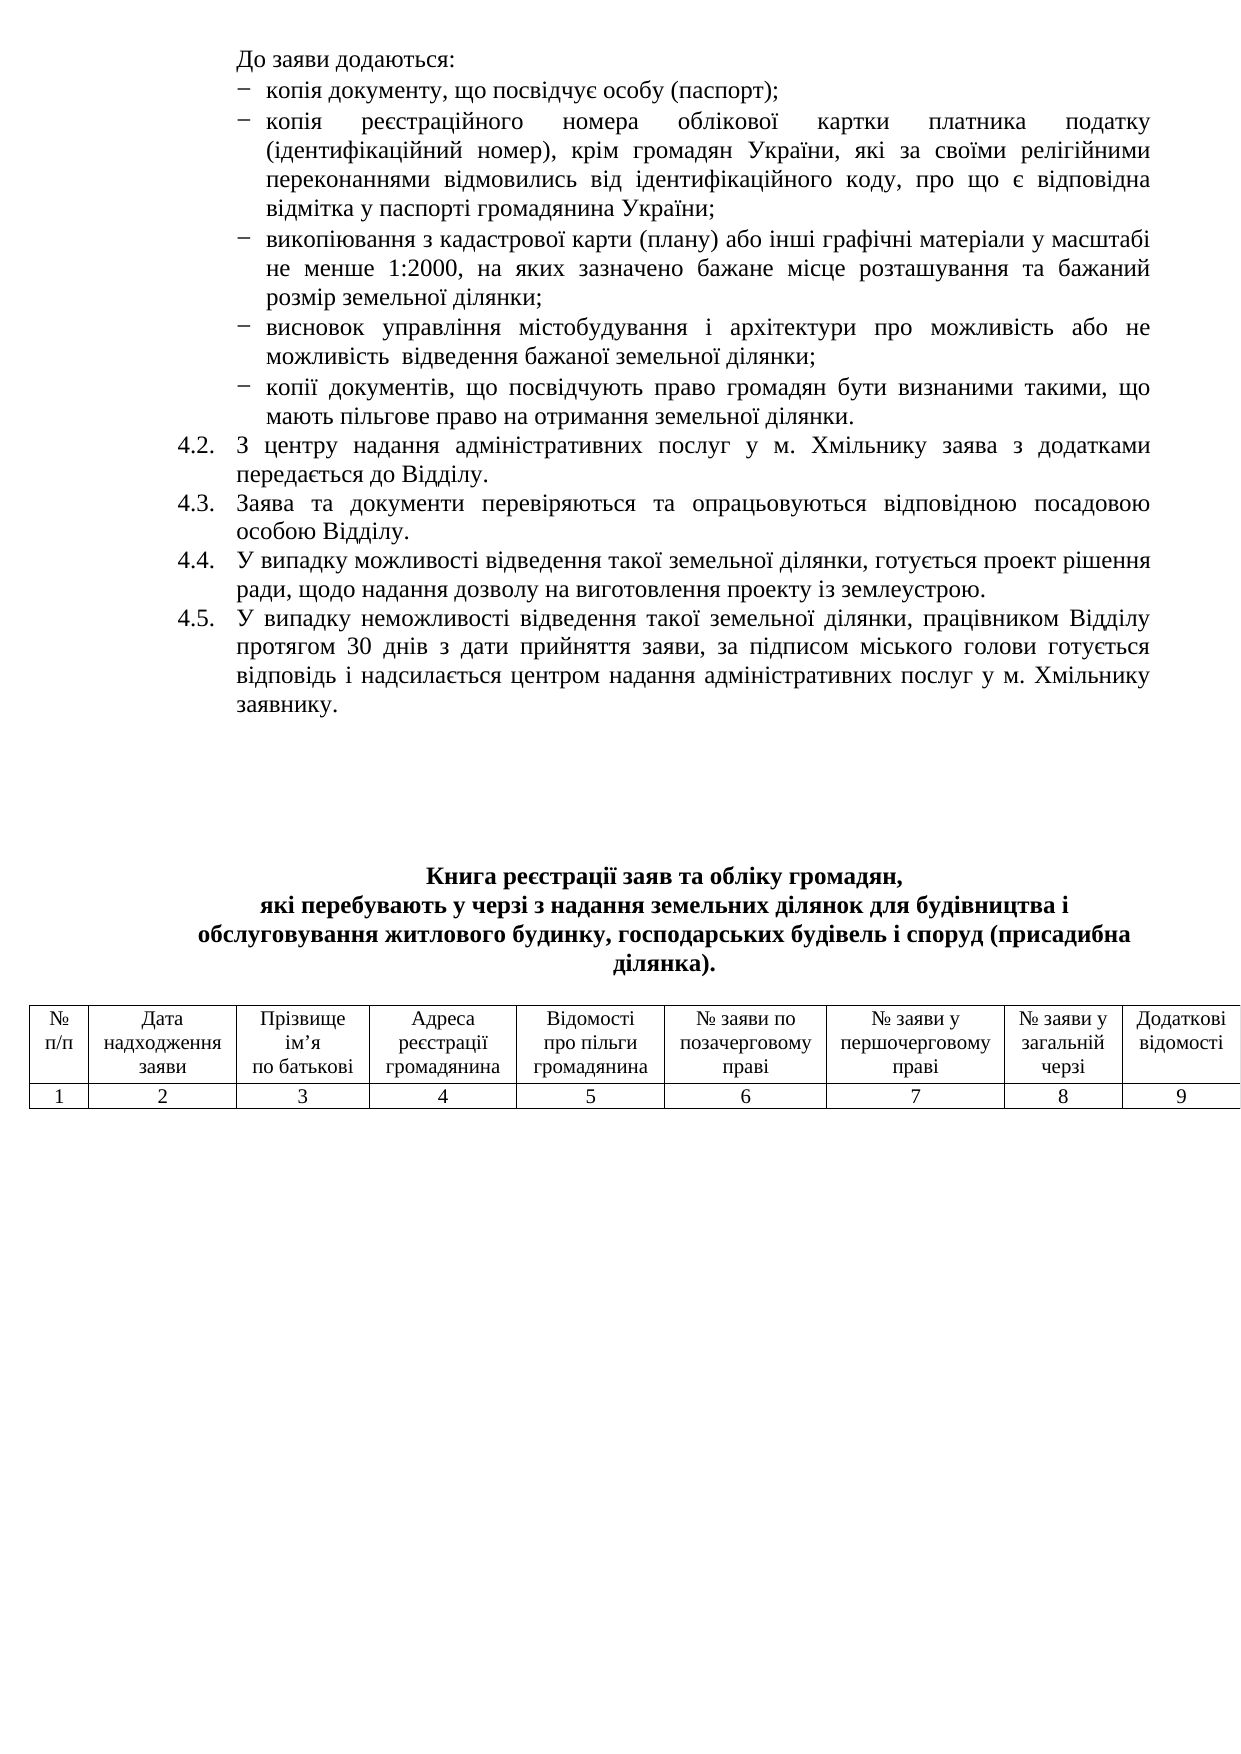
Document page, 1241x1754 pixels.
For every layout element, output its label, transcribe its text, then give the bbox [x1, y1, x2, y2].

list У випадку можливості відведення такої земельної ділянки, готується проект рішення ради, щодо надання дозволу на виготовлення проекту із землеустрою. [177, 545, 1152, 603]
table_header № п/п [30, 1006, 88, 1083]
table_cell 7 [827, 1084, 1004, 1108]
table_header № заяви у загальній черзі [1005, 1006, 1122, 1083]
list Заява та документи перевіряються та опрацьовуються відповідною посадовою особою Відділу. [177, 488, 1152, 545]
list У випадку неможливості відведення такої земельної ділянки, працівником Відділу протягом 30 днів з дати прийняття заяви, за підписом міського голови готується відповідь і надсилається центром надання адміністративних послуг у м. Хмільнику заявнику. [177, 603, 1152, 718]
table_cell 6 [665, 1084, 826, 1108]
text Книга реєстрації заяв та обліку громадян, [177, 861, 1152, 890]
list До заяви додаються: [236, 44, 1152, 73]
table_cell 4 [370, 1084, 516, 1108]
list висновок управління містобудування і архітектури про можливість або не можливість відведення бажаної земельної ділянки; [236, 310, 1152, 370]
table_cell 9 [1123, 1084, 1240, 1108]
table_header Додаткові відомості [1123, 1006, 1240, 1083]
table_cell 3 [237, 1084, 369, 1108]
text які перебувають у черзі з надання земельних ділянок для будівництва і обслуговування житлового будинку, господарських будівель і споруд (присадибна ділянка). [177, 890, 1152, 976]
table_cell 1 [30, 1084, 88, 1108]
table_header Відомості про пільги громадянина [517, 1006, 664, 1083]
table_header № заяви по позачерговому праві [665, 1006, 826, 1083]
table_header Адреса реєстрації громадянина [370, 1006, 516, 1083]
table_cell 2 [89, 1084, 236, 1108]
list З центру надання адміністративних послуг у м. Хмільнику заява з додатками передається до Відділу. [177, 430, 1152, 488]
list копії документів, що посвідчують право громадян бути визнаними такими, що мають пільгове право на отримання земельної ділянки. [236, 370, 1152, 430]
table_cell 8 [1005, 1084, 1122, 1108]
list копія реєстраційного номера облікової картки платника податку (ідентифікаційний номер), крім громадян України, які за своїми релігійними переконаннями відмовились від ідентифікаційного коду, про що є відповідна відмітка у паспорті громадянина України; [236, 104, 1152, 222]
table_header Прізвище ім’я по батькові [237, 1006, 369, 1083]
table_header Дата надходження заяви [89, 1006, 236, 1083]
list копія документу, що посвідчує особу (паспорт); [236, 73, 1152, 104]
table_header № заяви у першочерговому праві [827, 1006, 1004, 1083]
table_cell 5 [517, 1084, 664, 1108]
list викопіювання з кадастрової карти (плану) або інші графічні матеріали у масштабі не менше 1:2000, на яких зазначено бажане місце розташування та бажаний розмір земельної ділянки; [236, 222, 1152, 310]
